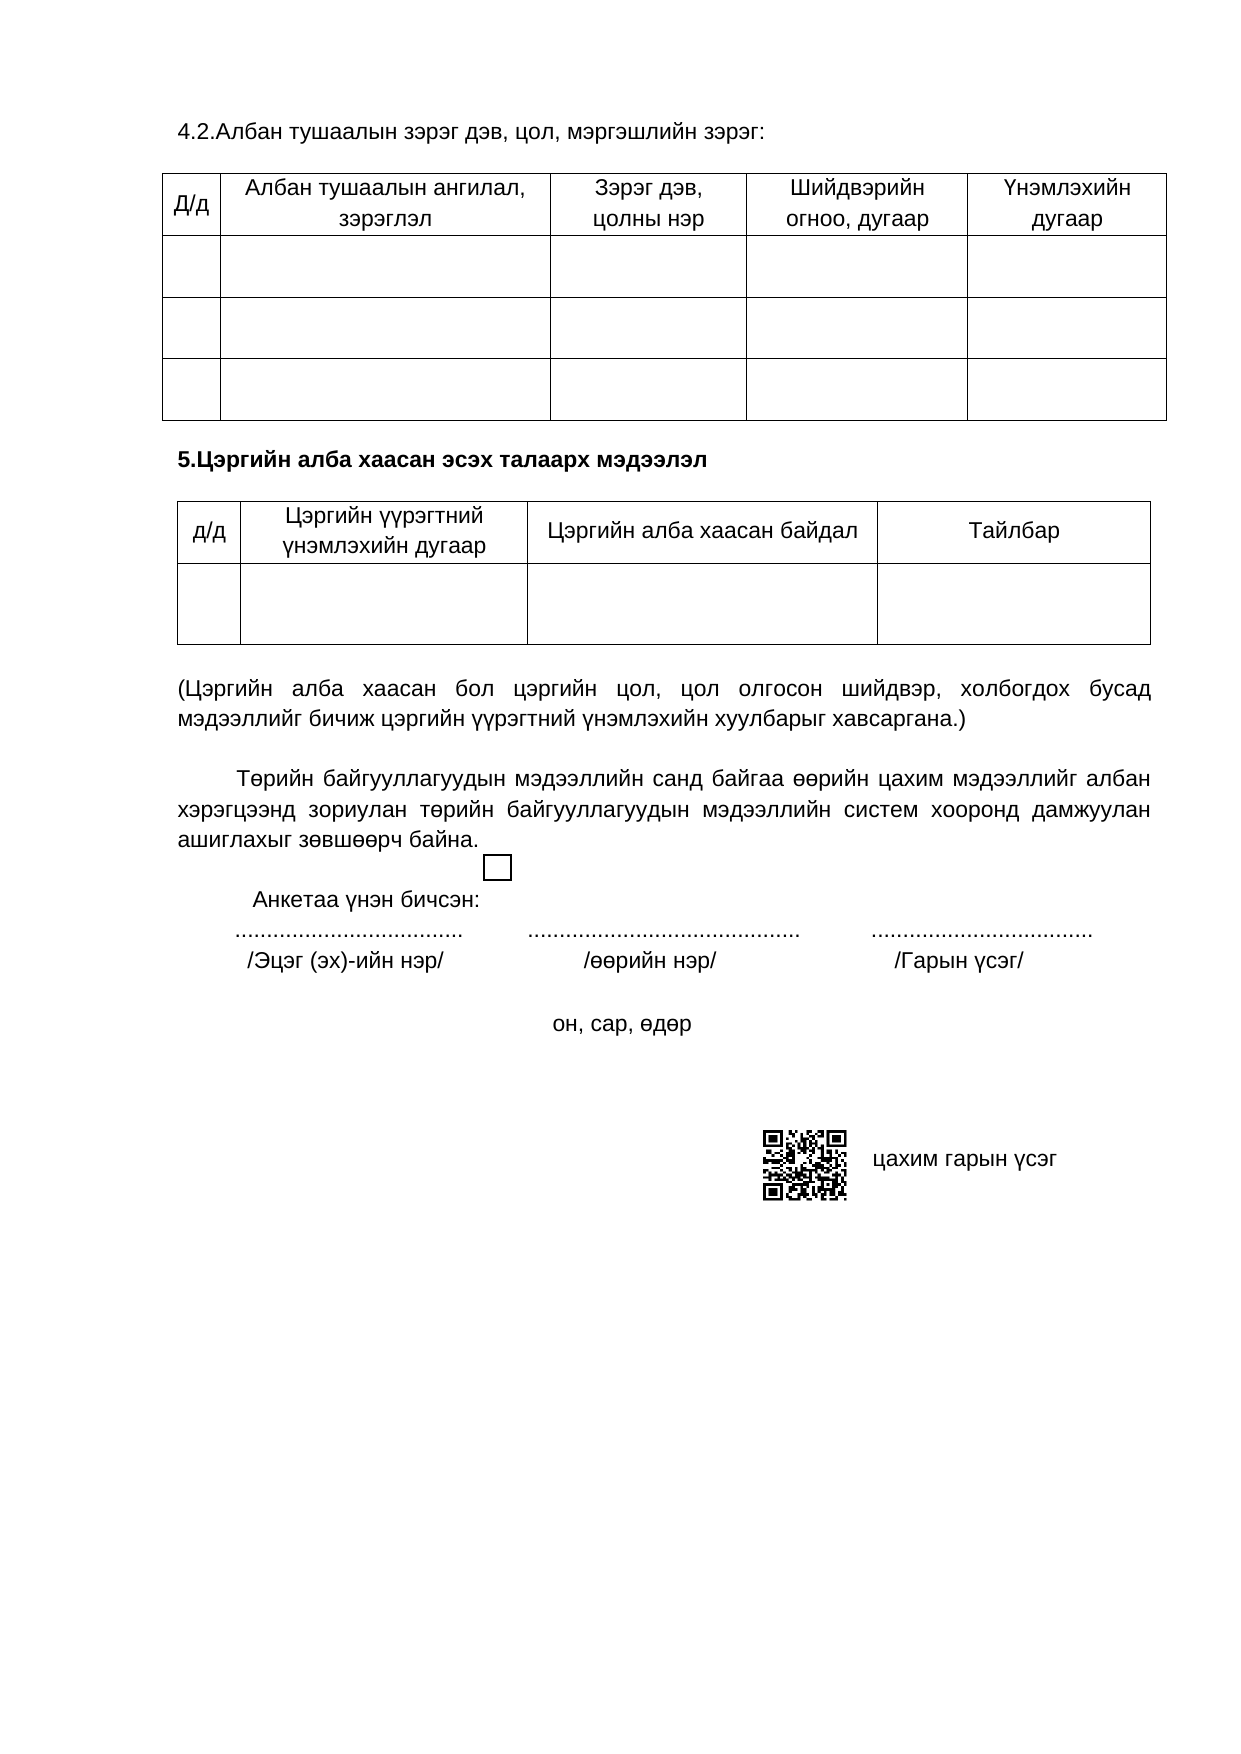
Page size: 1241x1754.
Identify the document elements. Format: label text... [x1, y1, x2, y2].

table_cell [747, 298, 967, 358]
table_cell [178, 564, 240, 643]
text (Цэргийн алба хаасан бол цэргийн цол, цол олгосон шийдвэр, холбогдох бусад мэдээллийг бичиж цэргийн үүрэгтний үнэмлэхийн хуулбарыг хавсаргана.) [177, 675, 1152, 731]
table_cell [551, 359, 746, 419]
table_cell [551, 236, 746, 297]
table_cell [241, 564, 527, 643]
table_header Тайлбар [878, 502, 1150, 563]
text Анкетаа үнэн бичсэн: [177, 886, 1152, 913]
table_header Зэрэг дэв, цолны нэр [551, 174, 746, 235]
table_header Цэргийн алба хаасан байдал [528, 502, 877, 563]
text 4.2.Албан тушаалын зэрэг дэв, цол, мэргэшлийн зэрэг: [177, 118, 1152, 144]
table_cell [968, 236, 1166, 297]
text .................................... ........................................... ................................... [177, 916, 1152, 943]
table_cell [968, 359, 1166, 419]
table_header Үнэмлэхийн дугаар [968, 174, 1166, 235]
table_header Д/д [163, 174, 220, 235]
table_cell [221, 236, 550, 297]
table_cell [163, 236, 220, 297]
text Төрийн байгууллагуудын мэдээллийн санд байгаа өөрийн цахим мэдээллийг албан хэрэгцээнд зориулан төрийн байгууллагуудын мэдээллийн систем хооронд дамжуулан ашиглахыг зөвшөөрч байна. [177, 765, 1152, 852]
table_cell [528, 564, 877, 643]
table_header Цэргийн үүрэгтний үнэмлэхийн дугаар [241, 502, 527, 563]
text он, сар, өдөр [477, 1010, 1152, 1036]
table_cell [747, 236, 967, 297]
picture [751, 1120, 858, 1210]
table_cell [551, 298, 746, 358]
table_cell [163, 298, 220, 358]
table_header Шийдвэрийн огноо, дугаар [747, 174, 967, 235]
table_header Албан тушаалын ангилал, зэрэглэл [221, 174, 550, 235]
table_cell [221, 298, 550, 358]
table_cell [968, 298, 1166, 358]
table_cell [163, 359, 220, 419]
table_cell [747, 359, 967, 419]
text 5.Цэргийн алба хаасан эсэх талаарх мэдээлэл [177, 446, 1152, 472]
text /Эцэг (эх)-ийн нэр/ /өөрийн нэр/ /Гарын үсэг/ [177, 947, 1152, 973]
table_cell [221, 359, 550, 419]
table_cell [878, 564, 1150, 643]
table_header д/д [178, 502, 240, 563]
